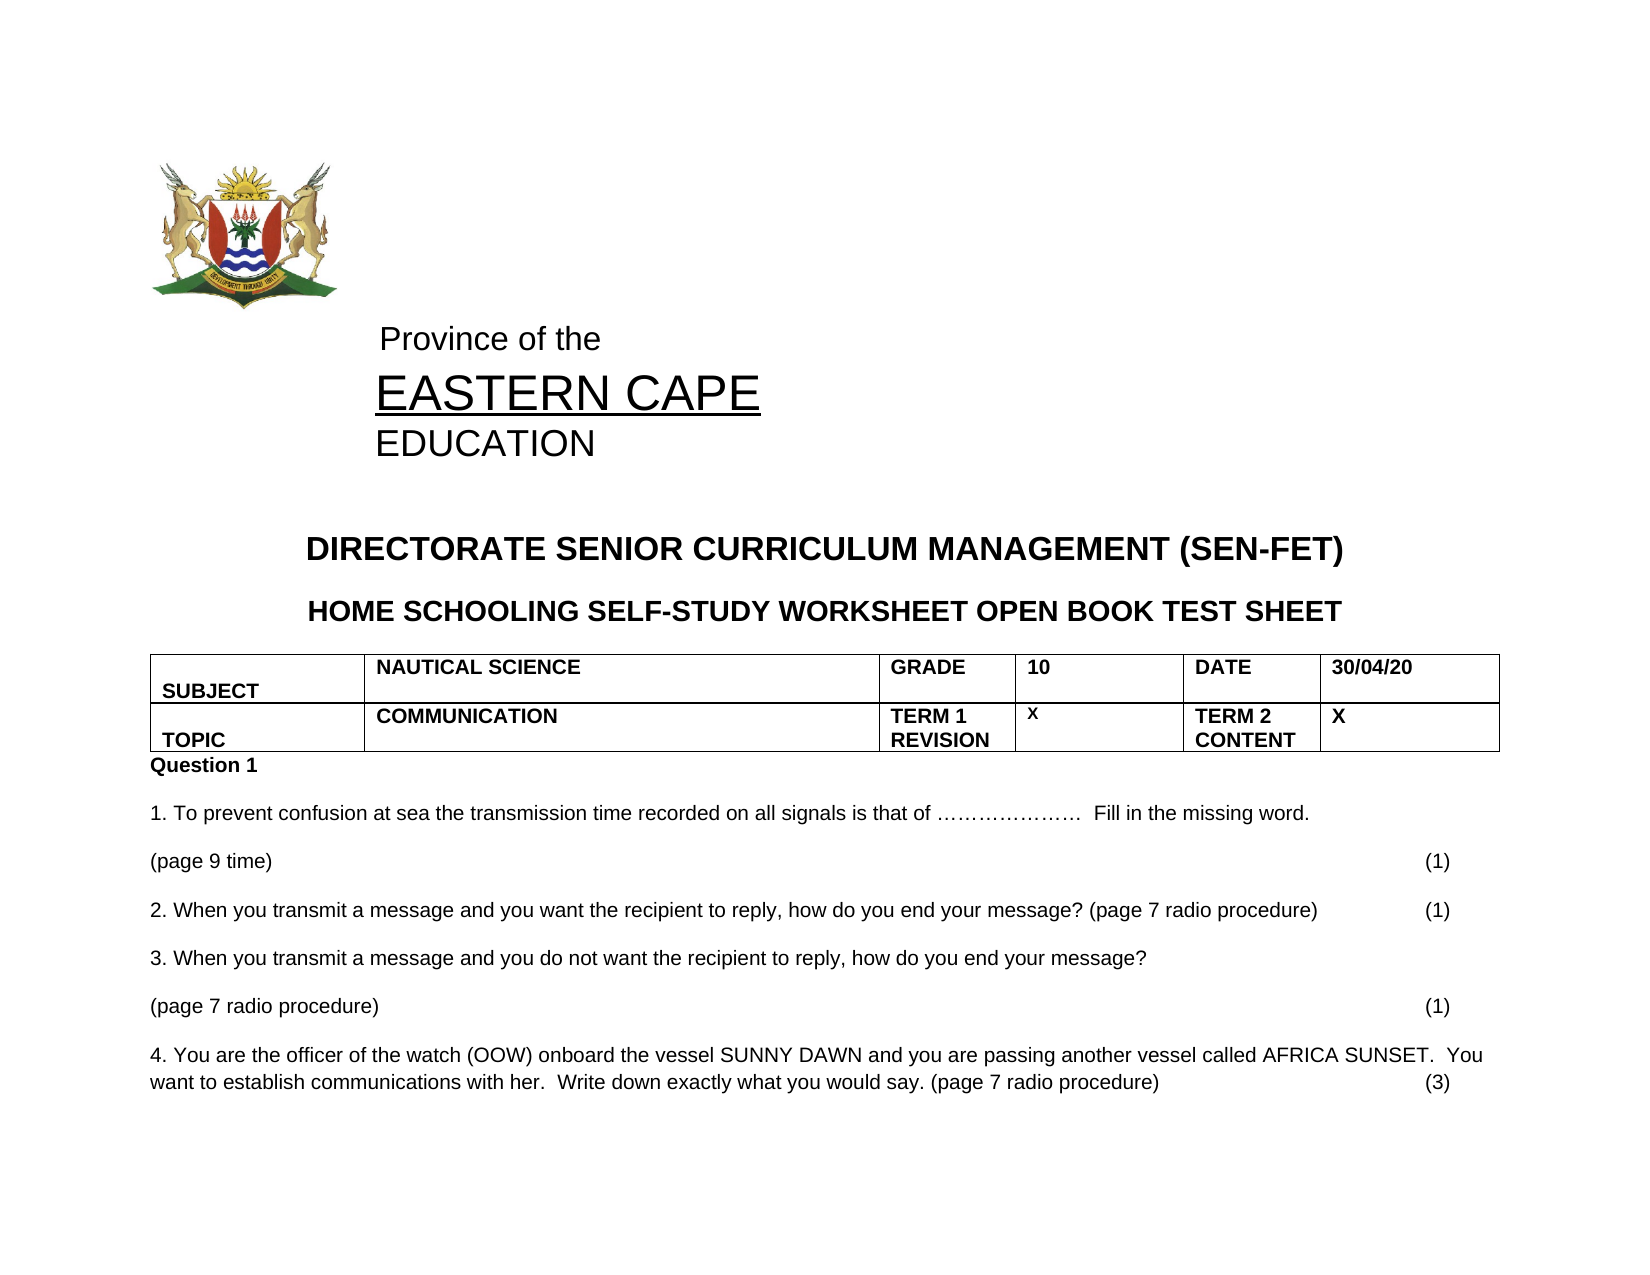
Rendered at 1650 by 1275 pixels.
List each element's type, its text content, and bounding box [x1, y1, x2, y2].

table_cell X [1321, 704, 1499, 751]
table_cell TERM 2 CONTENT [1184, 704, 1320, 751]
text 3. When you transmit a message and you do not want the recipient to reply, how do you end your message? [150, 946, 1500, 970]
text (page 9 time) (1) [150, 849, 1500, 873]
text EASTERN CAPE [300, 363, 1500, 421]
table_cell TOPIC [151, 704, 364, 751]
picture [150, 155, 340, 314]
table_header 10 [1016, 655, 1183, 702]
text EDUCATION [300, 421, 1500, 464]
table_header DATE [1184, 655, 1320, 702]
table_header 30/04/20 [1321, 655, 1499, 702]
table_cell COMMUNICATION [365, 704, 879, 751]
table_cell X [1016, 704, 1183, 751]
text DIRECTORATE SENIOR CURRICULUM MANAGEMENT (SEN-FET) [150, 529, 1500, 568]
text 1. To prevent confusion at sea the transmission time recorded on all signals is that of ………………… Fill in the missing word. [150, 801, 1500, 825]
table_header NAUTICAL SCIENCE [365, 655, 879, 702]
text (page 7 radio procedure) (1) [150, 994, 1500, 1018]
text HOME SCHOOLING SELF-STUDY WORKSHEET OPEN BOOK TEST SHEET [150, 594, 1500, 628]
table_header SUBJECT [151, 655, 364, 702]
text Province of the [150, 150, 1500, 358]
text 2. When you transmit a message and you want the recipient to reply, how do you end your message? (page 7 radio procedure) (1) [150, 897, 1500, 921]
text 4. You are the officer of the watch (OOW) onboard the vessel SUNNY DAWN and you are passing another vessel called AFRICA SUNSET. You want to establish communications with her. Write down exactly what you would say. (page 7 radio procedure) (3) [150, 1042, 1500, 1094]
table_cell TERM 1 REVISION [880, 704, 1015, 751]
text Question 1 [150, 752, 1500, 776]
table_header GRADE [880, 655, 1015, 702]
